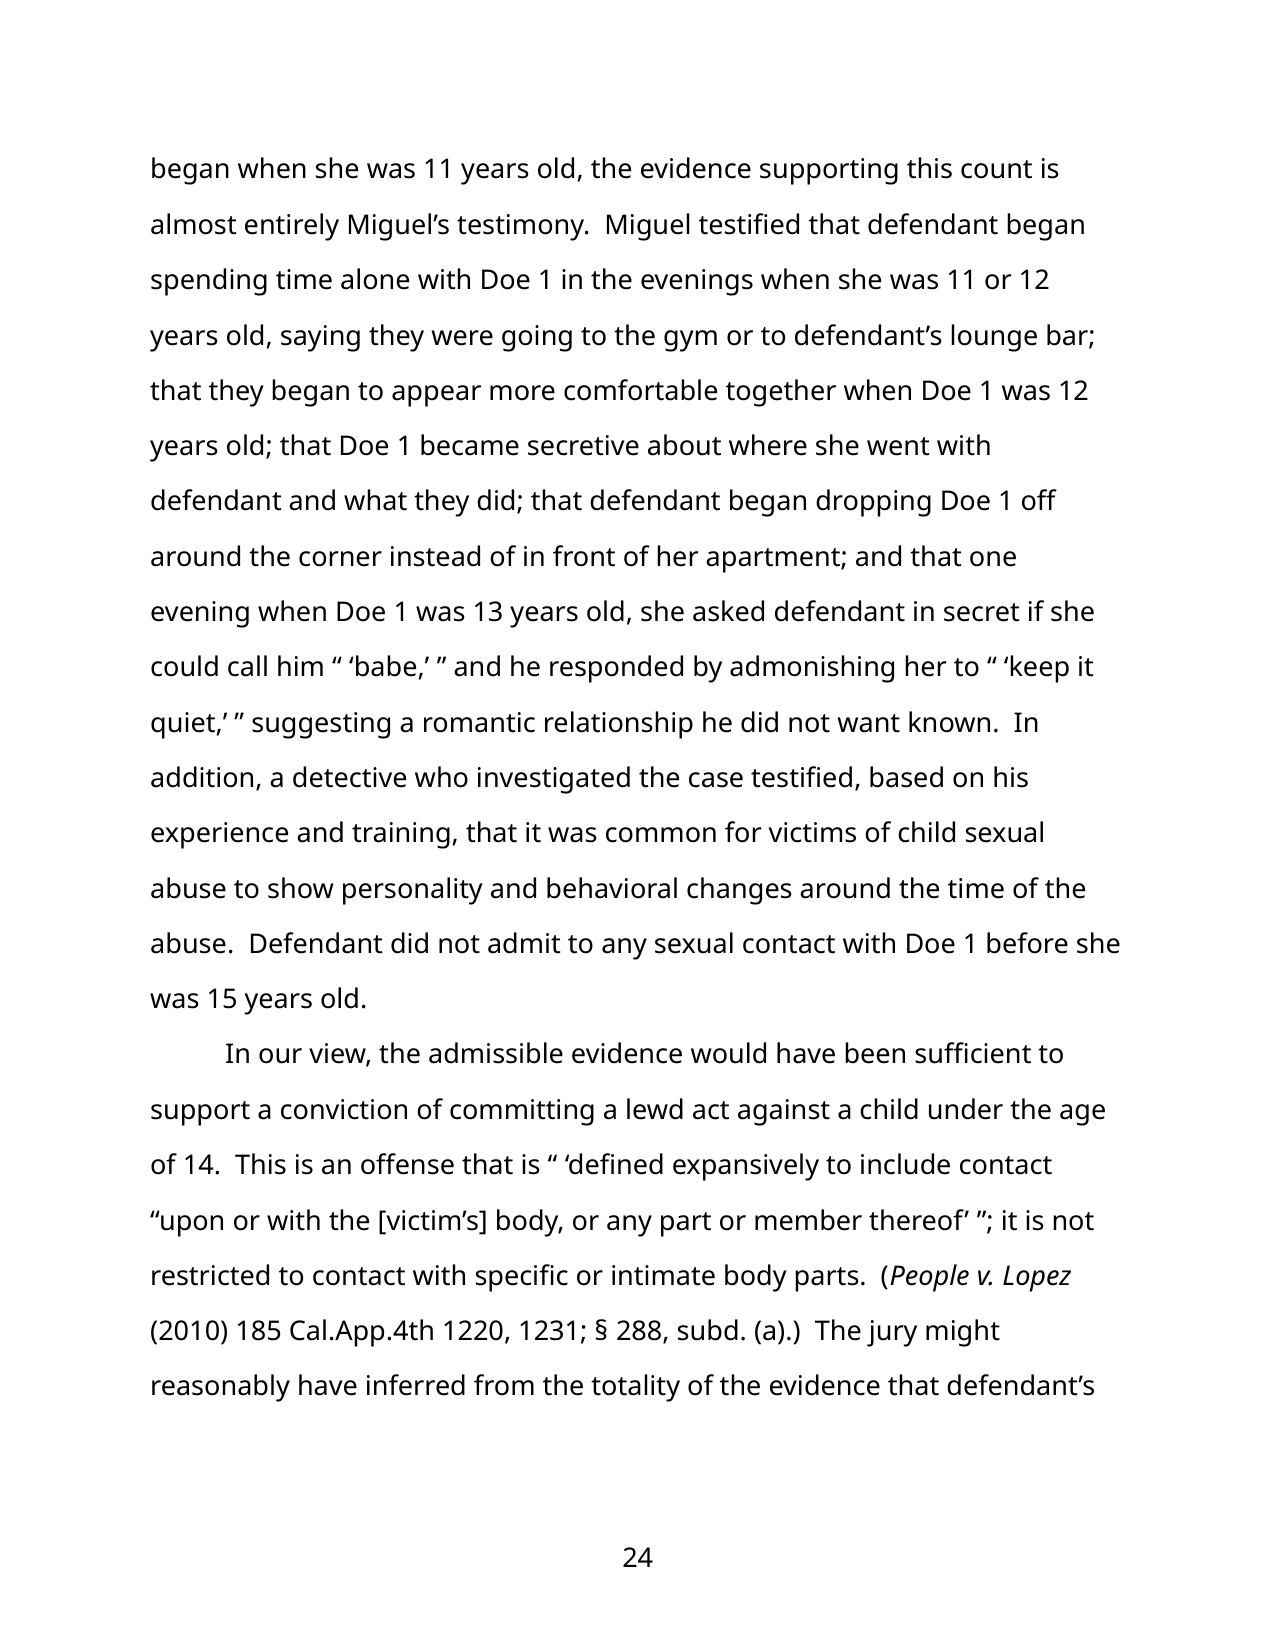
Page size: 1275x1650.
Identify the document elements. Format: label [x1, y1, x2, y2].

text [150, 1035, 1125, 1404]
text [150, 150, 1125, 1017]
